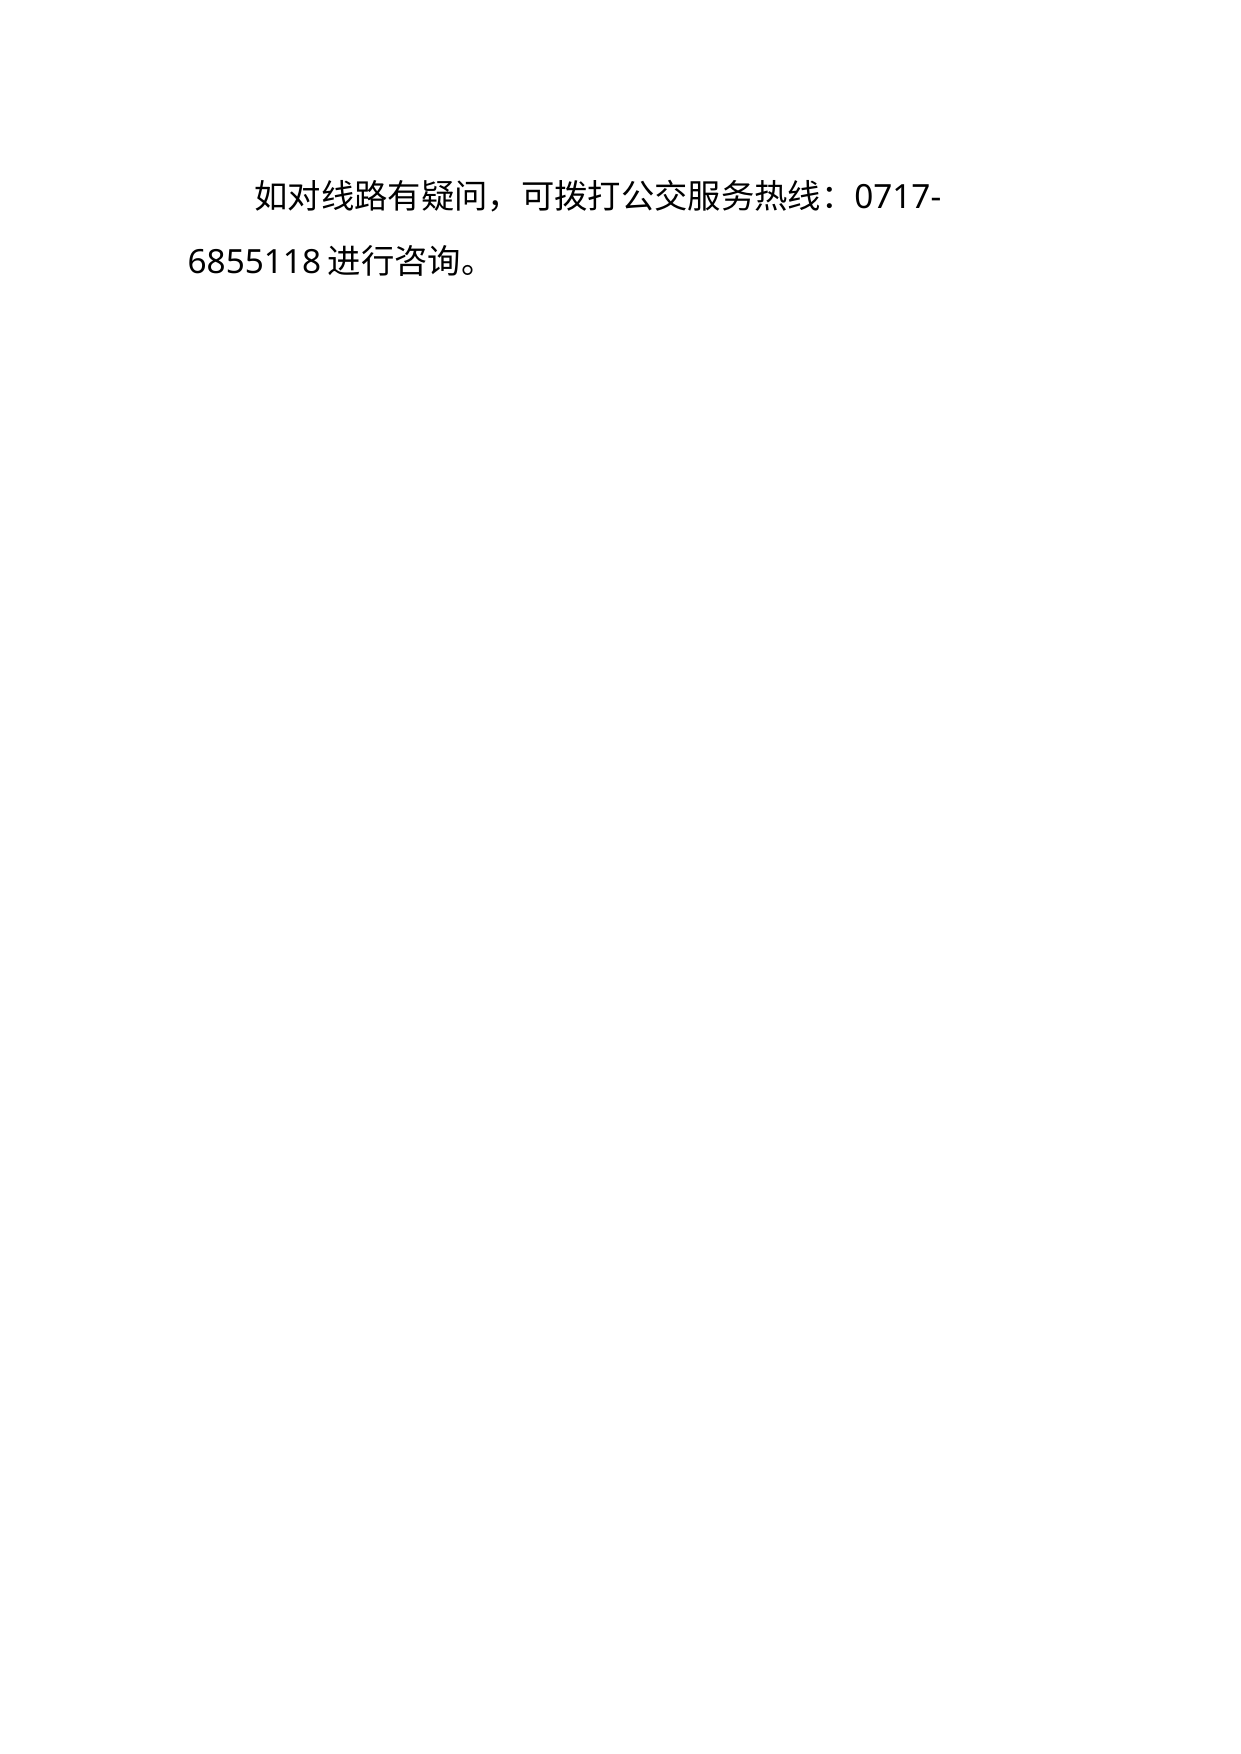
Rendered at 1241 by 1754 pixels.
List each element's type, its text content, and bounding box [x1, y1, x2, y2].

text 如对线路有疑问，可拨打公交服务热线：0717-6855118进行咨询。 [187, 162, 1053, 292]
